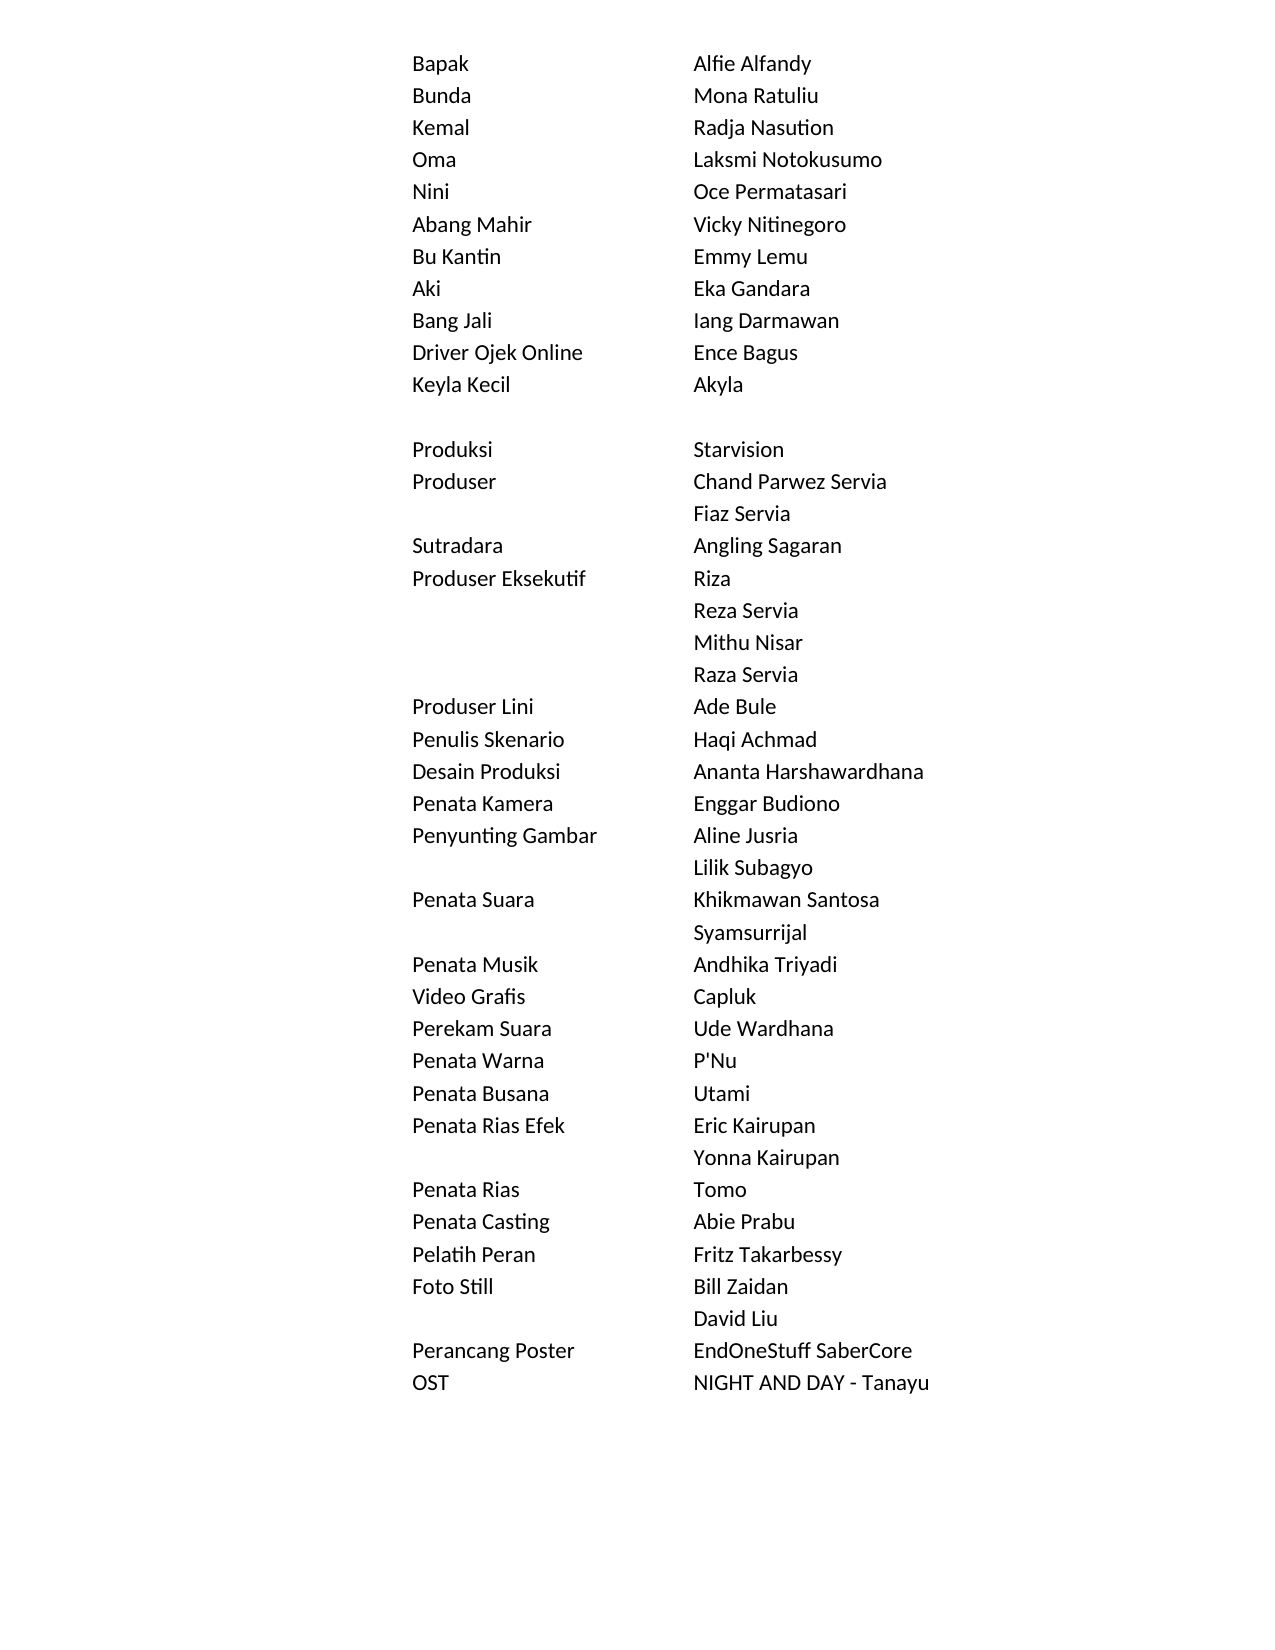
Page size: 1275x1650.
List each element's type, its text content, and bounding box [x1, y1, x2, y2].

text Penyunting Gambar Aline Jusria [412, 821, 1125, 849]
text Reza Servia [412, 596, 1125, 624]
text Video Grafis Capluk [412, 982, 1125, 1010]
text Pelatih Peran Fritz Takarbessy [412, 1240, 1125, 1268]
text Foto Still Bill Zaidan [412, 1272, 1125, 1300]
text Penata Rias Tomo [412, 1175, 1125, 1203]
text Oma Laksmi Notokusumo [412, 145, 1125, 173]
text Bunda Mona Ratuliu [412, 81, 1125, 109]
text Abang Mahir Vicky Nitinegoro [412, 210, 1125, 238]
text Fiaz Servia [412, 499, 1125, 527]
text Perekam Suara Ude Wardhana [412, 1014, 1125, 1042]
text Desain Produksi Ananta Harshawardhana [412, 757, 1125, 785]
text Produser Chand Parwez Servia [412, 467, 1125, 495]
text Penulis Skenario Haqi Achmad [412, 725, 1125, 753]
text Produksi Starvision [412, 435, 1125, 463]
text Lilik Subagyo [412, 853, 1125, 881]
text Raza Servia [412, 660, 1125, 688]
text Syamsurrijal [412, 918, 1125, 946]
text Yonna Kairupan [412, 1143, 1125, 1171]
text Sutradara Angling Sagaran [412, 532, 1125, 559]
text Produser Eksekutif Riza [412, 564, 1125, 592]
text Perancang Poster EndOneStuff SaberCore [412, 1336, 1125, 1364]
text David Liu [412, 1304, 1125, 1332]
text Penata Suara Khikmawan Santosa [412, 886, 1125, 914]
text Kemal Radja Nasution [412, 113, 1125, 141]
text Mithu Nisar [412, 628, 1125, 656]
text Penata Busana Utami [412, 1079, 1125, 1107]
text Bapak Alfie Alfandy [412, 49, 1125, 77]
text Nini Oce Permatasari [412, 177, 1125, 206]
text Bang Jali Iang Darmawan [412, 306, 1125, 334]
text Driver Ojek Online Ence Bagus [412, 338, 1125, 366]
text OST NIGHT AND DAY - Tanayu [412, 1368, 1125, 1396]
text Penata Warna P'Nu [412, 1047, 1125, 1074]
text Aki Eka Gandara [412, 274, 1125, 302]
text Keyla Kecil Akyla [412, 371, 1125, 399]
text Penata Rias Efek Eric Kairupan [412, 1111, 1125, 1139]
text Bu Kantin Emmy Lemu [412, 242, 1125, 270]
text Penata Kamera Enggar Budiono [412, 789, 1125, 817]
text Penata Casting Abie Prabu [412, 1207, 1125, 1236]
text Produser Lini Ade Bule [412, 692, 1125, 721]
text Penata Musik Andhika Triyadi [412, 950, 1125, 978]
